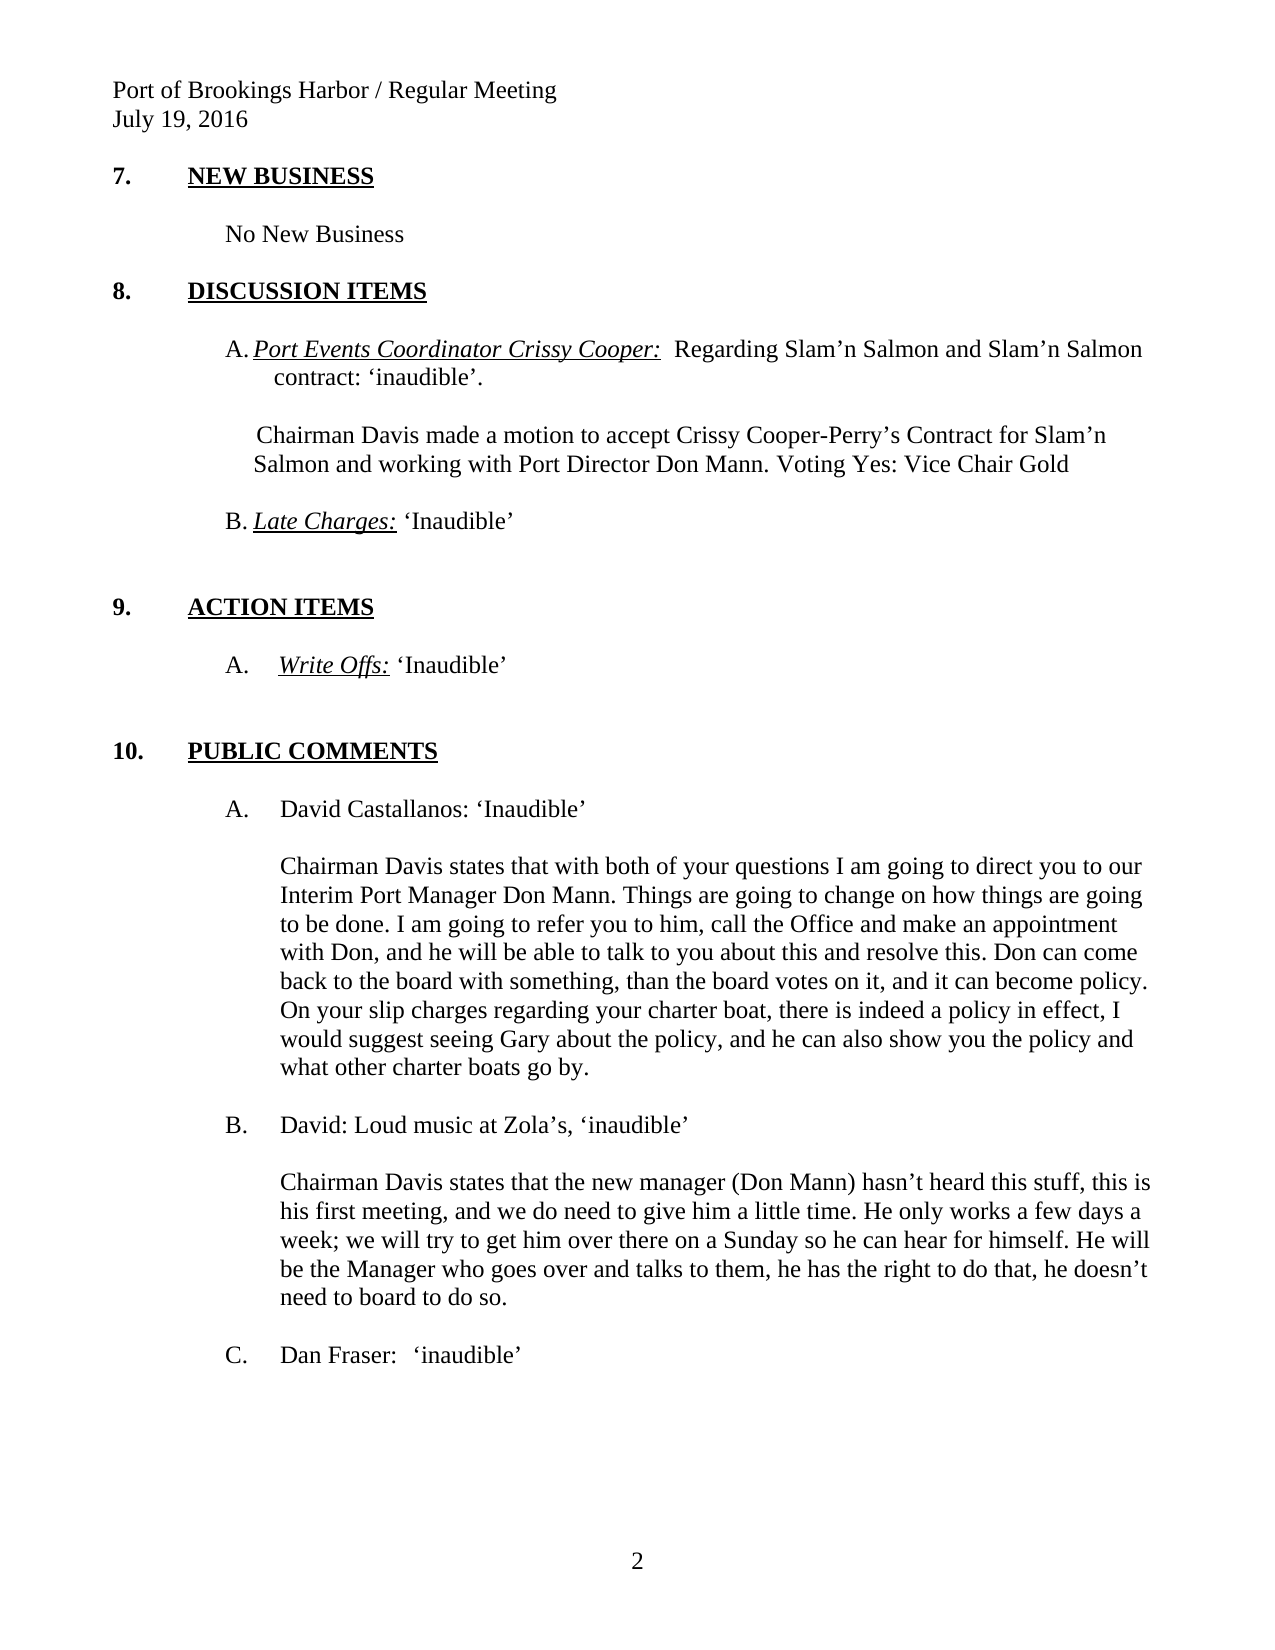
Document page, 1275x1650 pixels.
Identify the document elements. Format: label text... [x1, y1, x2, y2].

list ACTION ITEMS [112, 592, 1162, 621]
list David: Loud music at Zola’s, ‘inaudible’ [225, 1110, 1162, 1139]
list Dan Fraser: ‘inaudible’ [225, 1340, 1162, 1369]
list NEW BUSINESS [112, 161, 1162, 190]
text Chairman Davis states that the new manager (Don Mann) hasn’t heard this stuff, this is his first meeting, and we do need to give him a little time. He only works a few days a week; we will try to get him over there on a Sunday so he can hear for himself. He will be the Manager who goes over and talks to them, he has the right to do that, he doesn’t need to board to do so. [280, 1167, 1162, 1311]
text Chairman Davis made a motion to accept Crissy Cooper-Perry’s Contract for Slam’n [112, 420, 1162, 449]
list Port Events Coordinator Crissy Cooper: Regarding Slam’n Salmon and Slam’n Salmon contract: ‘inaudible’. [225, 334, 1162, 391]
text No New Business [225, 219, 1162, 247]
list Write Offs: ‘Inaudible’ [225, 650, 1162, 679]
list Late Charges: ‘Inaudible’ [225, 506, 1162, 535]
list PUBLIC COMMENTS [112, 736, 1162, 765]
text Chairman Davis states that with both of your questions I am going to direct you to our Interim Port Manager Don Mann. Things are going to change on how things are going to be done. I am going to refer you to him, call the Office and make an appointment with Don, and he will be able to talk to you about this and resolve this. Don can come back to the board with something, than the board votes on it, and it can become policy. On your slip charges regarding your charter boat, there is indeed a policy in effect, I would suggest seeing Gary about the policy, and he can also show you the policy and what other charter boats go by. [280, 851, 1162, 1081]
list David Castallanos: ‘Inaudible’ [225, 794, 1162, 822]
text Salmon and working with Port Director Don Mann. Voting Yes: Vice Chair Gold [112, 449, 1162, 477]
list DISCUSSION ITEMS [112, 276, 1162, 305]
